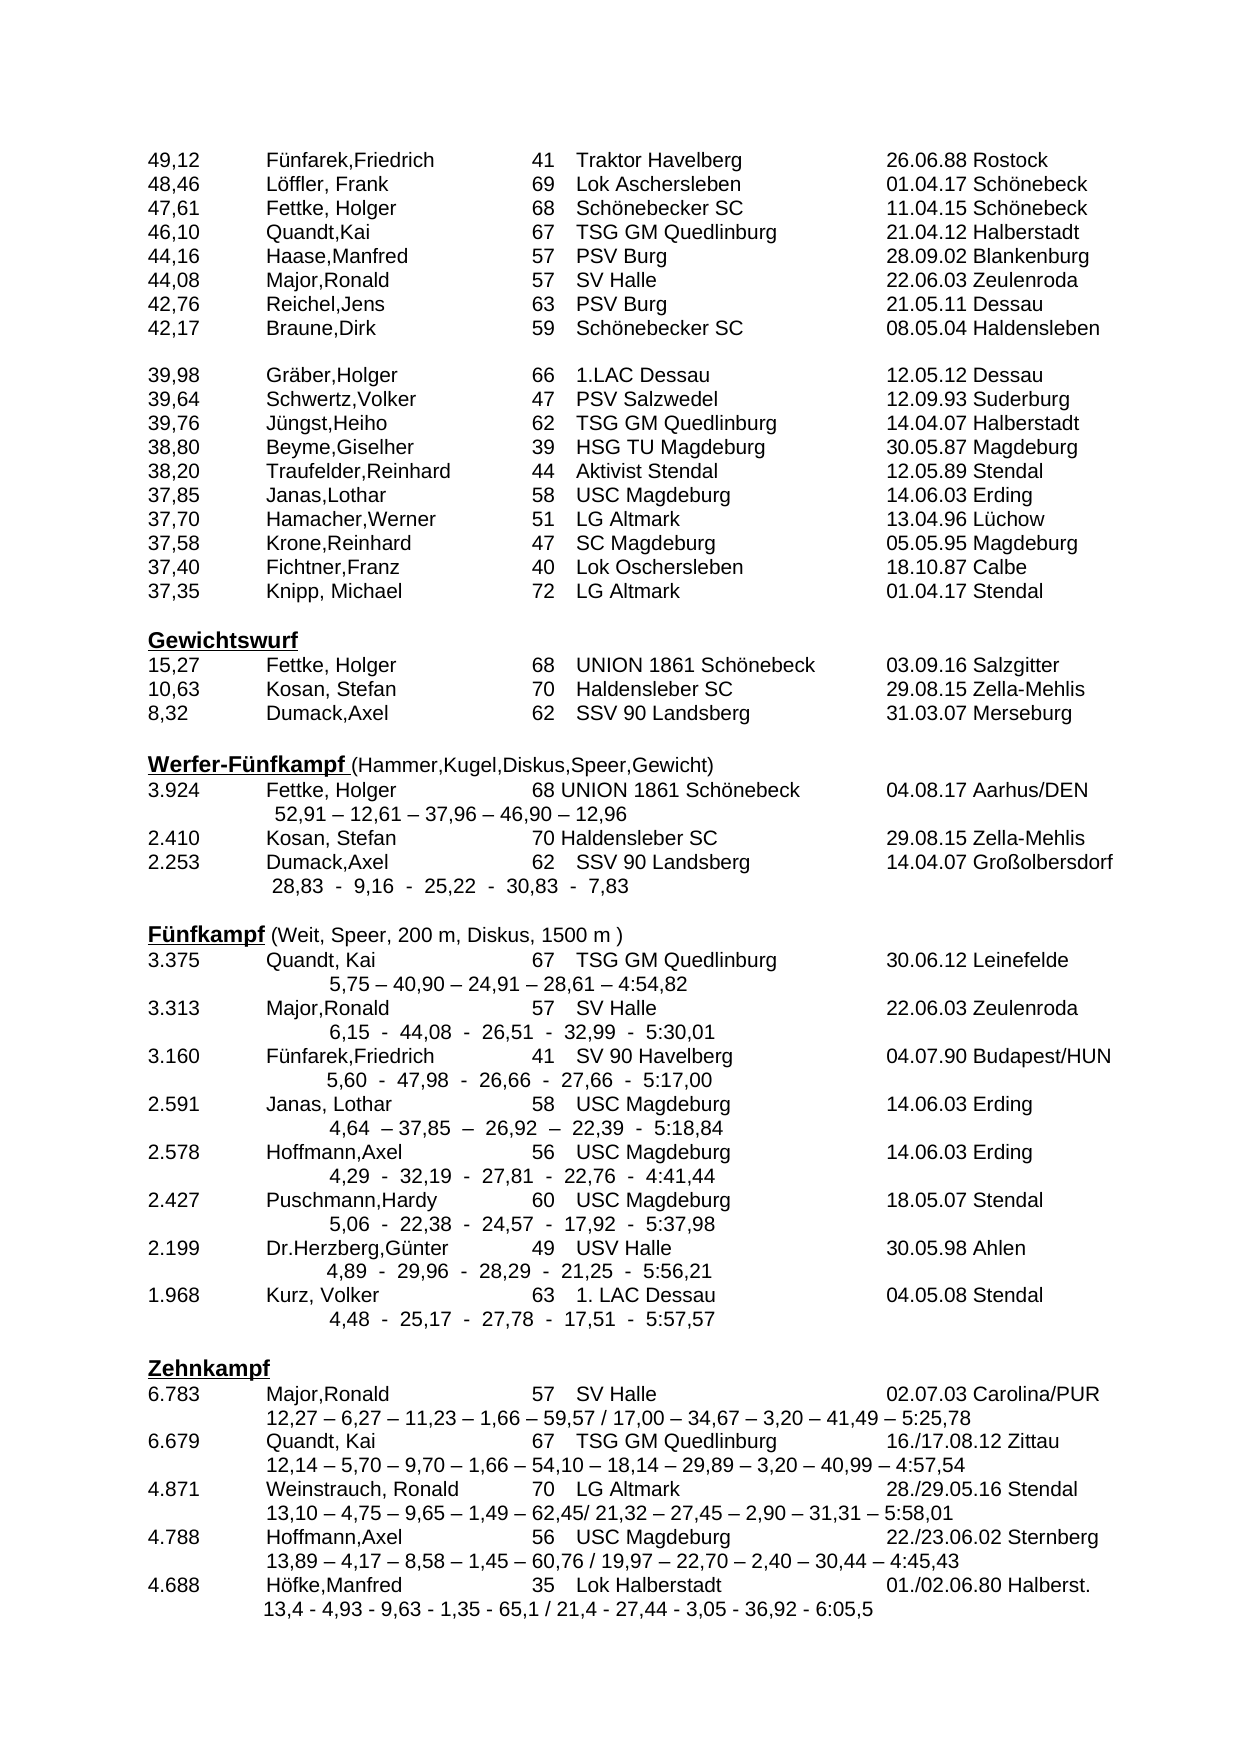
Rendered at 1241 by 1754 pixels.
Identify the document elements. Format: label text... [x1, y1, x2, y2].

text 4.788 Hoffmann,Axel 56 USC Magdeburg 22./23.06.02 Sternberg [148, 1525, 1237, 1549]
text 6.679 Quandt, Kai 67 TSG GM Quedlinburg 16./17.08.12 Zittau [148, 1429, 1237, 1453]
text 46,10 Quandt,Kai 67 TSG GM Quedlinburg 21.04.12 Halberstadt [148, 219, 1237, 243]
text 13,10 – 4,75 – 9,65 – 1,49 – 62,45/ 21,32 – 27,45 – 2,90 – 31,31 – 5:58,01 [148, 1501, 1237, 1525]
text 2.427 Puschmann,Hardy 60 USC Magdeburg 18.05.07 Stendal [148, 1187, 1237, 1211]
text 13,89 – 4,17 – 8,58 – 1,45 – 60,76 / 19,97 – 22,70 – 2,40 – 30,44 – 4:45,43 [148, 1549, 1237, 1573]
text 3.375 Quandt, Kai 67 TSG GM Quedlinburg 30.06.12 Leinefelde [148, 948, 1237, 972]
text 42,17 Braune,Dirk 59 Schönebecker SC 08.05.04 Haldensleben [148, 315, 1237, 339]
text 49,12 Fünfarek,Friedrich 41 Traktor Havelberg 26.06.88 Rostock [148, 148, 1237, 172]
text 4,29 - 32,19 - 27,81 - 22,76 - 4:41,44 [148, 1163, 1237, 1187]
text 4,89 - 29,96 - 28,29 - 21,25 - 5:56,21 [148, 1259, 1237, 1283]
text 2.253 Dumack,Axel 62 SSV 90 Landsberg 14.04.07 Großolbersdorf [148, 849, 1237, 873]
text 15,27 Fettke, Holger 68 UNION 1861 Schönebeck 03.09.16 Salzgitter [148, 653, 1237, 677]
text 10,63 Kosan, Stefan 70 Haldensleber SC 29.08.15 Zella-Mehlis [148, 677, 1237, 701]
text 2.591 Janas, Lothar 58 USC Magdeburg 14.06.03 Erding [148, 1092, 1237, 1116]
text 39,98 Gräber,Holger 66 1.LAC Dessau 12.05.12 Dessau [148, 363, 1237, 387]
text Zehnkampf [148, 1355, 1237, 1381]
text 52,91 – 12,61 – 37,96 – 46,90 – 12,96 [148, 802, 1237, 826]
text 12,14 – 5,70 – 9,70 – 1,66 – 54,10 – 18,14 – 29,89 – 3,20 – 40,99 – 4:57,54 [148, 1453, 1237, 1477]
text Fünfkampf (Weit, Speer, 200 m, Diskus, 1500 m ) [148, 921, 1237, 948]
text 38,20 Traufelder,Reinhard 44 Aktivist Stendal 12.05.89 Stendal [148, 459, 1237, 483]
text 28,83 - 9,16 - 25,22 - 30,83 - 7,83 [148, 873, 1237, 897]
text 13,4 - 4,93 - 9,63 - 1,35 - 65,1 / 21,4 - 27,44 - 3,05 - 36,92 - 6:05,5 [148, 1597, 1237, 1621]
text 4,48 - 25,17 - 27,78 - 17,51 - 5:57,57 [148, 1307, 1237, 1331]
text 4.871 Weinstrauch, Ronald 70 LG Altmark 28./29.05.16 Stendal [148, 1477, 1237, 1501]
text 38,80 Beyme,Giselher 39 HSG TU Magdeburg 30.05.87 Magdeburg [148, 435, 1237, 459]
text 3.924 Fettke, Holger 68 UNION 1861 Schönebeck 04.08.17 Aarhus/DEN [148, 778, 1237, 802]
text 4,64 – 37,85 – 26,92 – 22,39 - 5:18,84 [148, 1116, 1237, 1139]
text 3.313 Major,Ronald 57 SV Halle 22.06.03 Zeulenroda [148, 996, 1237, 1020]
text Werfer-Fünfkampf (Hammer,Kugel,Diskus,Speer,Gewicht) [148, 751, 1237, 778]
text 48,46 Löffler, Frank 69 Lok Aschersleben 01.04.17 Schönebeck [148, 172, 1237, 196]
text 39,64 Schwertz,Volker 47 PSV Salzwedel 12.09.93 Suderburg [148, 387, 1237, 411]
text 37,58 Krone,Reinhard 47 SC Magdeburg 05.05.95 Magdeburg [148, 531, 1237, 555]
text 6,15 - 44,08 - 26,51 - 32,99 - 5:30,01 [148, 1020, 1237, 1044]
text 3.160 Fünfarek,Friedrich 41 SV 90 Havelberg 04.07.90 Budapest/HUN [148, 1044, 1237, 1068]
text 1.968 Kurz, Volker 63 1. LAC Dessau 04.05.08 Stendal [148, 1283, 1237, 1307]
text 39,76 Jüngst,Heiho 62 TSG GM Quedlinburg 14.04.07 Halberstadt [148, 411, 1237, 435]
text 8,32 Dumack,Axel 62 SSV 90 Landsberg 31.03.07 Merseburg [148, 701, 1237, 725]
text Gewichtswurf [148, 627, 1237, 653]
text 2.199 Dr.Herzberg,Günter 49 USV Halle 30.05.98 Ahlen [148, 1235, 1237, 1259]
text 37,85 Janas,Lothar 58 USC Magdeburg 14.06.03 Erding [148, 483, 1237, 507]
text 37,35 Knipp, Michael 72 LG Altmark 01.04.17 Stendal [148, 579, 1237, 603]
text 2.578 Hoffmann,Axel 56 USC Magdeburg 14.06.03 Erding [148, 1139, 1237, 1163]
text 2.410 Kosan, Stefan 70 Haldensleber SC 29.08.15 Zella-Mehlis [148, 826, 1237, 849]
text 37,70 Hamacher,Werner 51 LG Altmark 13.04.96 Lüchow [148, 507, 1237, 531]
text 5,75 – 40,90 – 24,91 – 28,61 – 4:54,82 [148, 972, 1237, 996]
text 4.688 Höfke,Manfred 35 Lok Halberstadt 01./02.06.80 Halberst. [148, 1573, 1237, 1597]
text 5,60 - 47,98 - 26,66 - 27,66 - 5:17,00 [148, 1068, 1237, 1092]
text 37,40 Fichtner,Franz 40 Lok Oschersleben 18.10.87 Calbe [148, 555, 1237, 579]
text 47,61 Fettke, Holger 68 Schönebecker SC 11.04.15 Schönebeck [148, 196, 1237, 219]
text 44,16 Haase,Manfred 57 PSV Burg 28.09.02 Blankenburg [148, 243, 1237, 267]
text 6.783 Major,Ronald 57 SV Halle 02.07.03 Carolina/PUR [148, 1381, 1237, 1405]
text 5,06 - 22,38 - 24,57 - 17,92 - 5:37,98 [148, 1211, 1237, 1235]
text 12,27 – 6,27 – 11,23 – 1,66 – 59,57 / 17,00 – 34,67 – 3,20 – 41,49 – 5:25,78 [148, 1405, 1237, 1429]
text 44,08 Major,Ronald 57 SV Halle 22.06.03 Zeulenroda [148, 267, 1237, 291]
text 42,76 Reichel,Jens 63 PSV Burg 21.05.11 Dessau [148, 291, 1237, 315]
